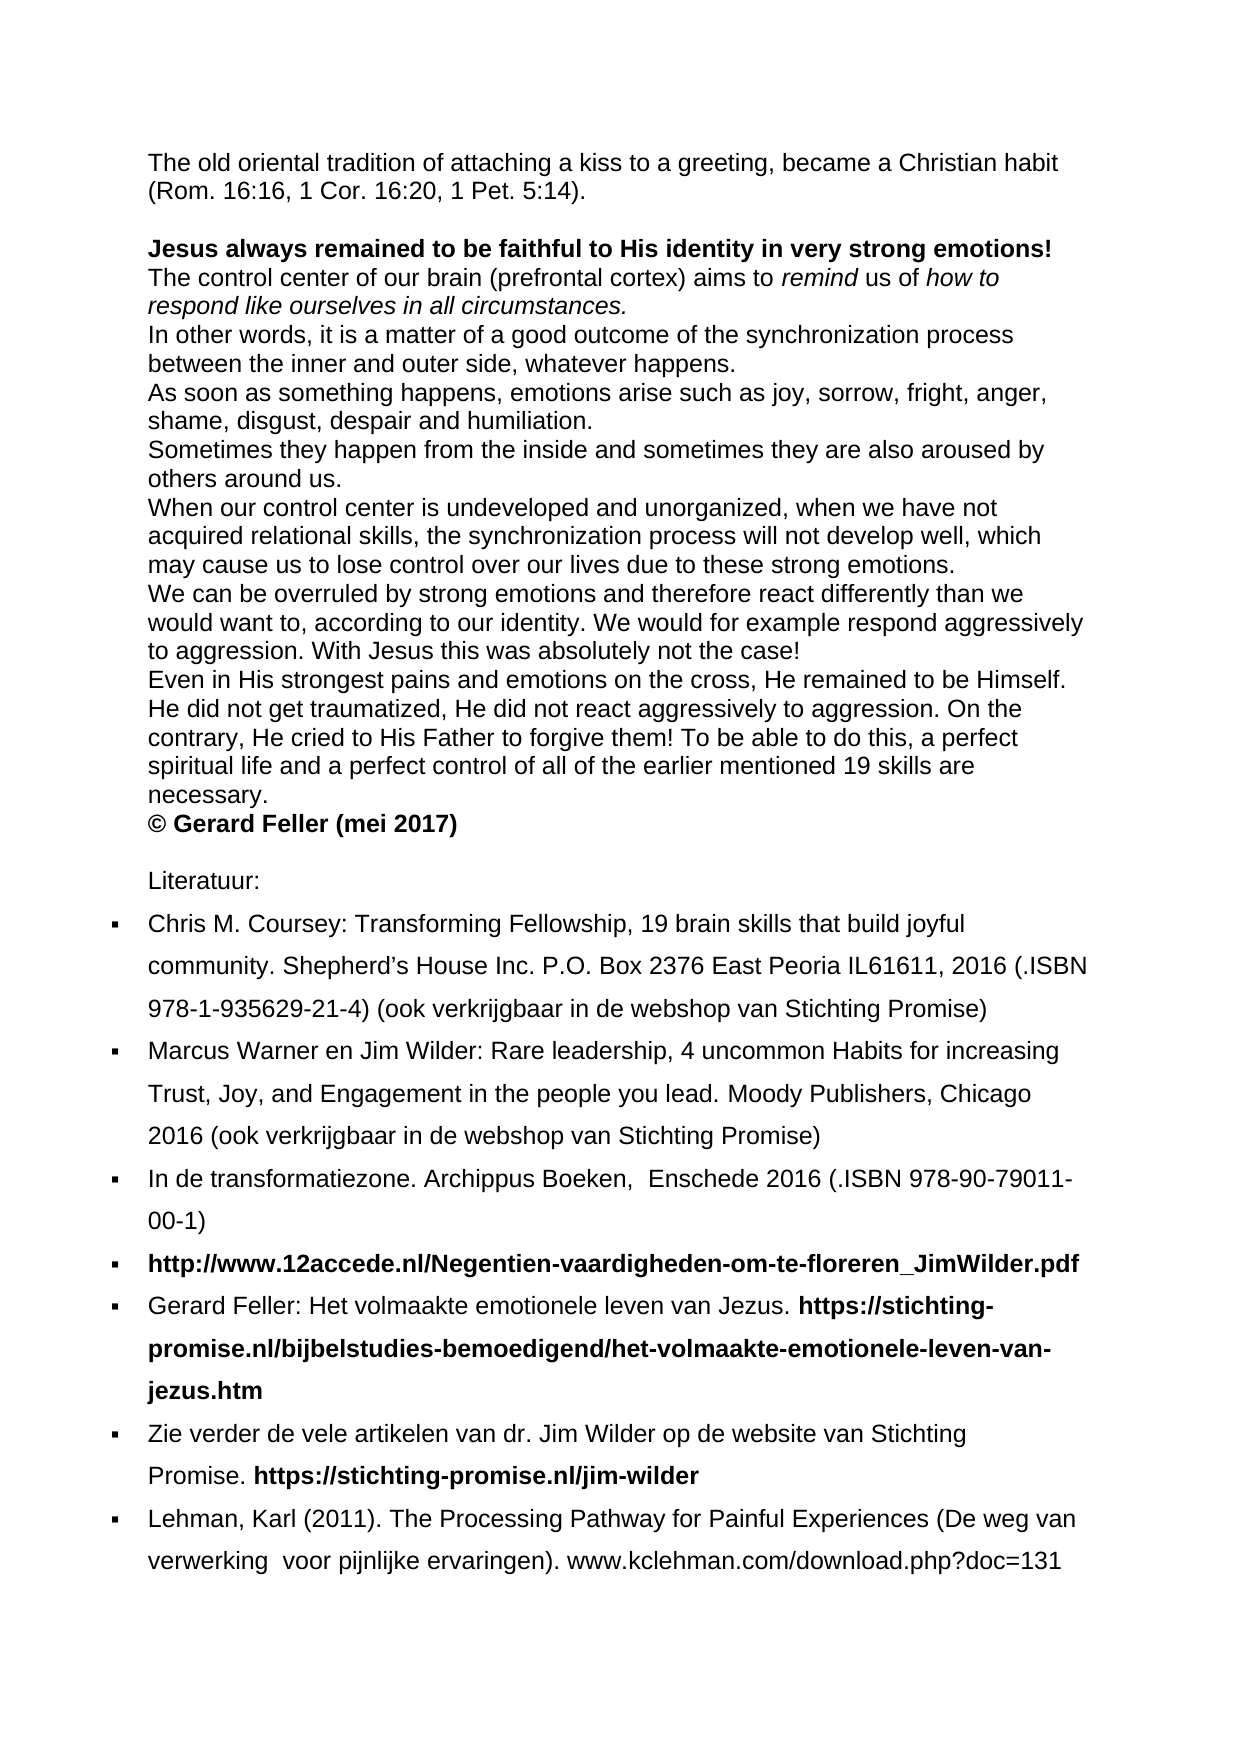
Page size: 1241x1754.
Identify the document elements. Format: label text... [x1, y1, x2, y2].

text Even in His strongest pains and emotions on the cross, He remained to be Himself. He did not get traumatized, He did not react aggressively to aggression. On the contrary, He cried to His Father to forgive them! To be able to do this, a perfect spiritual life and a perfect control of all of the earlier mentioned 19 skills are necessary. [148, 665, 1093, 809]
list http://www.12accede.nl/Negentien-vaardigheden-om-te-floreren_JimWilder.pdf [110, 1235, 1093, 1278]
list Chris M. Coursey: Transforming Fellowship, 19 brain skills that build joyful community. Shepherd’s House Inc. P.O. Box 2376 East Peoria IL61611, 2016 (.ISBN 978-1-935629-21-4) (ook verkrijgbaar in de webshop van Stichting Promise) [110, 895, 1093, 1023]
text Jesus always remained to be faithful to His identity in very strong emotions! [148, 234, 1093, 263]
text In other words, it is a matter of a good outcome of the synchronization process between the inner and outer side, whatever happens. [148, 320, 1093, 378]
list In de transformatiezone. Archippus Boeken, Enschede 2016 (.ISBN 978-90-79011-00-1) [110, 1150, 1093, 1235]
text Literatuur: [148, 866, 1093, 895]
text The old oriental tradition of attaching a kiss to a greeting, became a Christian habit (Rom. 16:16, 1 Cor. 16:20, 1 Pet. 5:14). [148, 148, 1093, 205]
list Zie verder de vele artikelen van dr. Jim Wilder op de website van Stichting Promise. https://stichting-promise.nl/jim-wilder [110, 1405, 1093, 1490]
text Sometimes they happen from the inside and sometimes they are also aroused by others around us. [148, 435, 1093, 493]
list Marcus Warner en Jim Wilder: Rare leadership, 4 uncommon Habits for increasing Trust, Joy, and Engagement in the people you lead. Moody Publishers, Chicago 2016 (ook verkrijgbaar in de webshop van Stichting Promise) [110, 1023, 1093, 1150]
text When our control center is undeveloped and unorganized, when we have not acquired relational skills, the synchronization process will not develop well, which may cause us to lose control over our lives due to these strong emotions. [148, 493, 1093, 579]
text We can be overruled by strong emotions and therefore react differently than we would want to, according to our identity. We would for example respond aggressively to aggression. With Jesus this was absolutely not the case! [148, 579, 1093, 665]
text As soon as something happens, emotions arise such as joy, sorrow, fright, anger, shame, disgust, despair and humiliation. [148, 378, 1093, 435]
text © Gerard Feller (mei 2017) [148, 809, 1093, 838]
list Gerard Feller: Het volmaakte emotionele leven van Jezus. https://stichting-promise.nl/bijbelstudies-bemoedigend/het-volmaakte-emotionele-leven-van-jezus.htm [110, 1278, 1093, 1405]
text The control center of our brain (prefrontal cortex) aims to remind us of how to respond like ourselves in all circumstances. [148, 263, 1093, 320]
list Lehman, Karl (2011). The Processing Pathway for Painful Experiences (De weg van verwerking voor pijnlijke ervaringen). www.kclehman.com/download.php?doc=131 [110, 1490, 1093, 1575]
